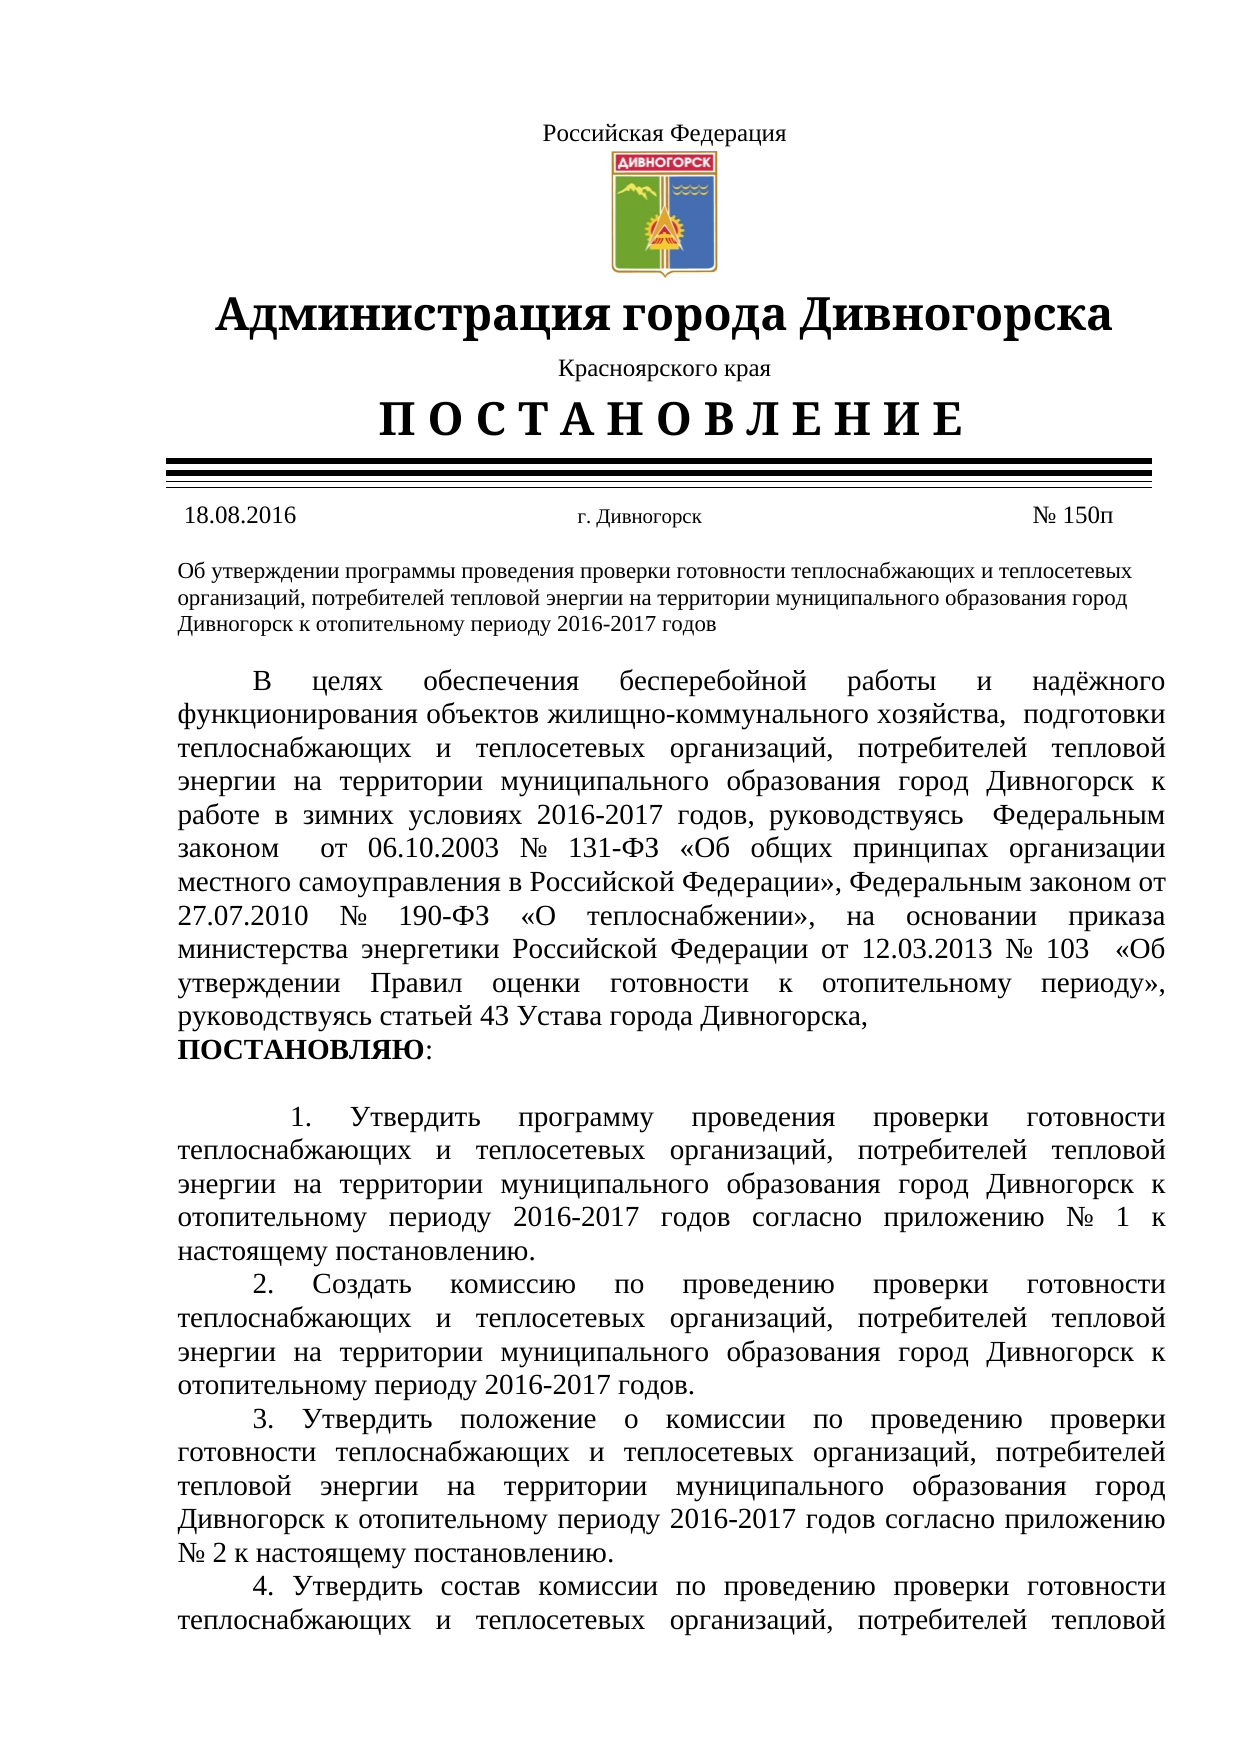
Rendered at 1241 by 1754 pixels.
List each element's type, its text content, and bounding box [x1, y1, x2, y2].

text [177, 1568, 1166, 1636]
table_header [645, 464, 1152, 470]
text Красноярского края [177, 353, 1152, 382]
picture [611, 151, 718, 278]
text ПОСТАНОВЛЯЮ: [177, 1032, 1166, 1065]
text 18.08.2016 г. Дивногорск № 150п [177, 500, 1166, 529]
table_cell [166, 482, 644, 487]
table_cell [645, 482, 1152, 487]
text Об утверждении программы проведения проверки готовности теплоснабжающих и теплосетевых организаций, потребителей тепловой энергии на территории муниципального образования город Дивногорск к отопительному периоду 2016-2017 годов [177, 557, 1152, 637]
text 3. Утвердить положение о комиссии по проведению проверки готовности теплоснабжающих и теплосетевых организаций, потребителей тепловой энергии на территории муниципального образования город Дивногорск к отопительному периоду 2016-2017 годов согласно приложению № 2 к настоящему постановлению. [177, 1401, 1166, 1568]
text Российская Федерация [177, 118, 1152, 147]
table_header [645, 476, 1152, 481]
table_header [166, 476, 644, 481]
subtitle Администрация города Дивногорска [177, 281, 1152, 344]
table_header [166, 464, 644, 470]
text 1. Утвердить программу проведения проверки готовности теплоснабжающих и теплосетевых организаций, потребителей тепловой энергии на территории муниципального образования город Дивногорск к отопительному периоду 2016-2017 годов согласно приложению № 1 к настоящему постановлению. [177, 1099, 1166, 1267]
text В целях обеспечения бесперебойной работы и надёжного функционирования объектов жилищно-коммунального хозяйства, подготовки теплоснабжающих и теплосетевых организаций, потребителей тепловой энергии на территории муниципального образования город Дивногорск к работе в зимних условиях 2016-2017 годов, руководствуясь Федеральным законом от 06.10.2003 № 131-ФЗ «Об общих принципах организации местного самоуправления в Российской Федерации», Федеральным законом от 27.07.2010 № 190-ФЗ «О теплоснабжении», на основании приказа министерства энергетики Российской Федерации от 12.03.2013 № 103 «Об утверждении Правил оценки готовности к отопительному периоду», руководствуясь статьей 43 Устава города Дивногорска, [177, 663, 1166, 1032]
text 2. Создать комиссию по проведению проверки готовности теплоснабжающих и теплосетевых организаций, потребителей тепловой энергии на территории муниципального образования город Дивногорск к отопительному периоду 2016-2017 годов. [177, 1267, 1166, 1401]
subtitle П О С Т А Н О В Л Е Н И Е [177, 386, 1152, 448]
